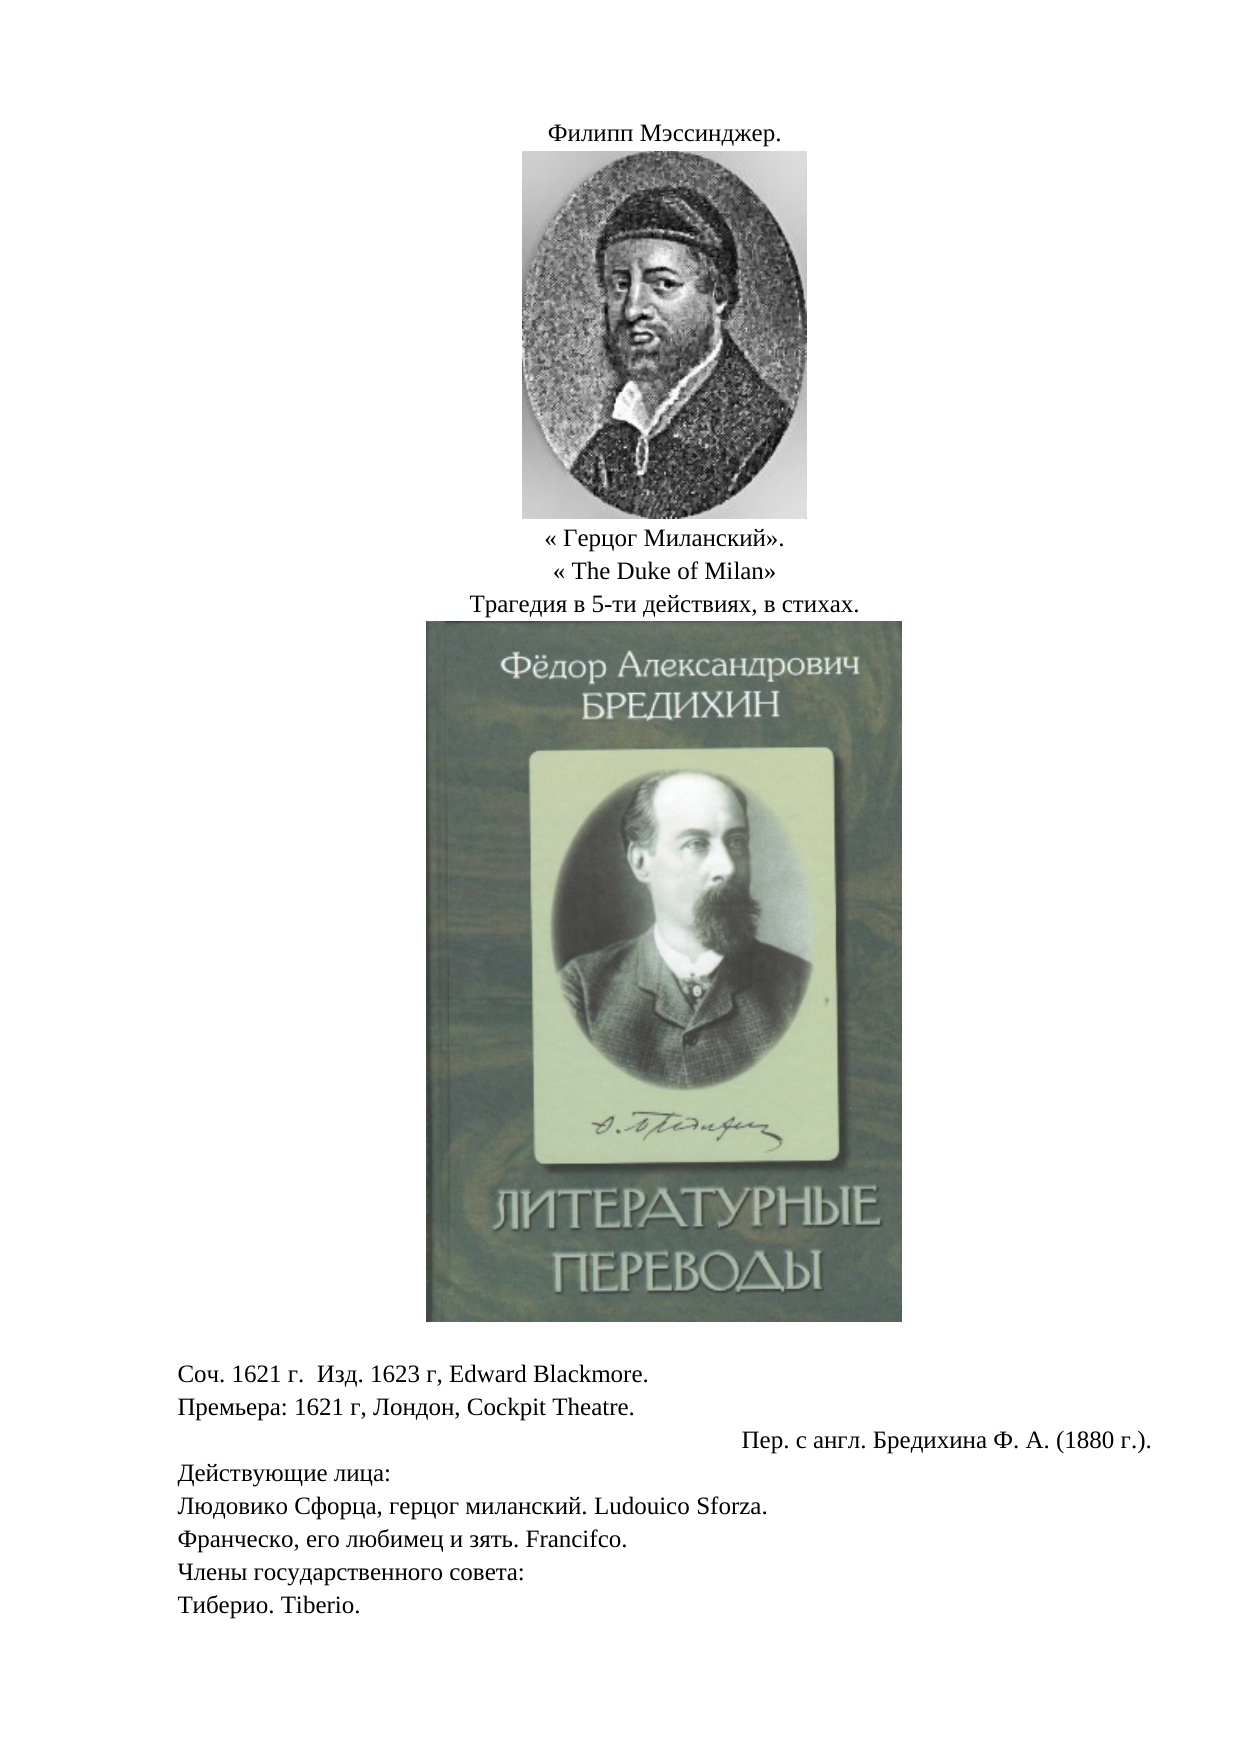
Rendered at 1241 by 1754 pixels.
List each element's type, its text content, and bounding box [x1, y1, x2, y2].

picture [522, 151, 807, 519]
text Людовико Сфорца, герцог миланский. Ludouico Sforza. [177, 1491, 1152, 1520]
text Филипп Мэссинджер. [177, 118, 1152, 147]
text « Герцог Миланский». [177, 523, 1152, 551]
text Действующие лица: [177, 1458, 1152, 1487]
text Соч. 1621 г. Изд. 1623 г, Edward Blackmore. [177, 1359, 1152, 1388]
text « The Duke of Milan» [177, 556, 1152, 584]
text Трагедия в 5-ти действиях, в стихах. [177, 589, 1152, 617]
text Тиберио. Tiberio. [177, 1590, 1152, 1619]
text Франческо, его любимец и зять. Francifco. [177, 1524, 1152, 1553]
text Члены государственного совета: [177, 1557, 1152, 1586]
text Пер. с англ. Бредихина Ф. А. (1880 г.). [177, 1425, 1152, 1454]
text Премьера: 1621 г, Лондон, Cockpit Theatre. [177, 1392, 1152, 1421]
picture [426, 621, 902, 1322]
